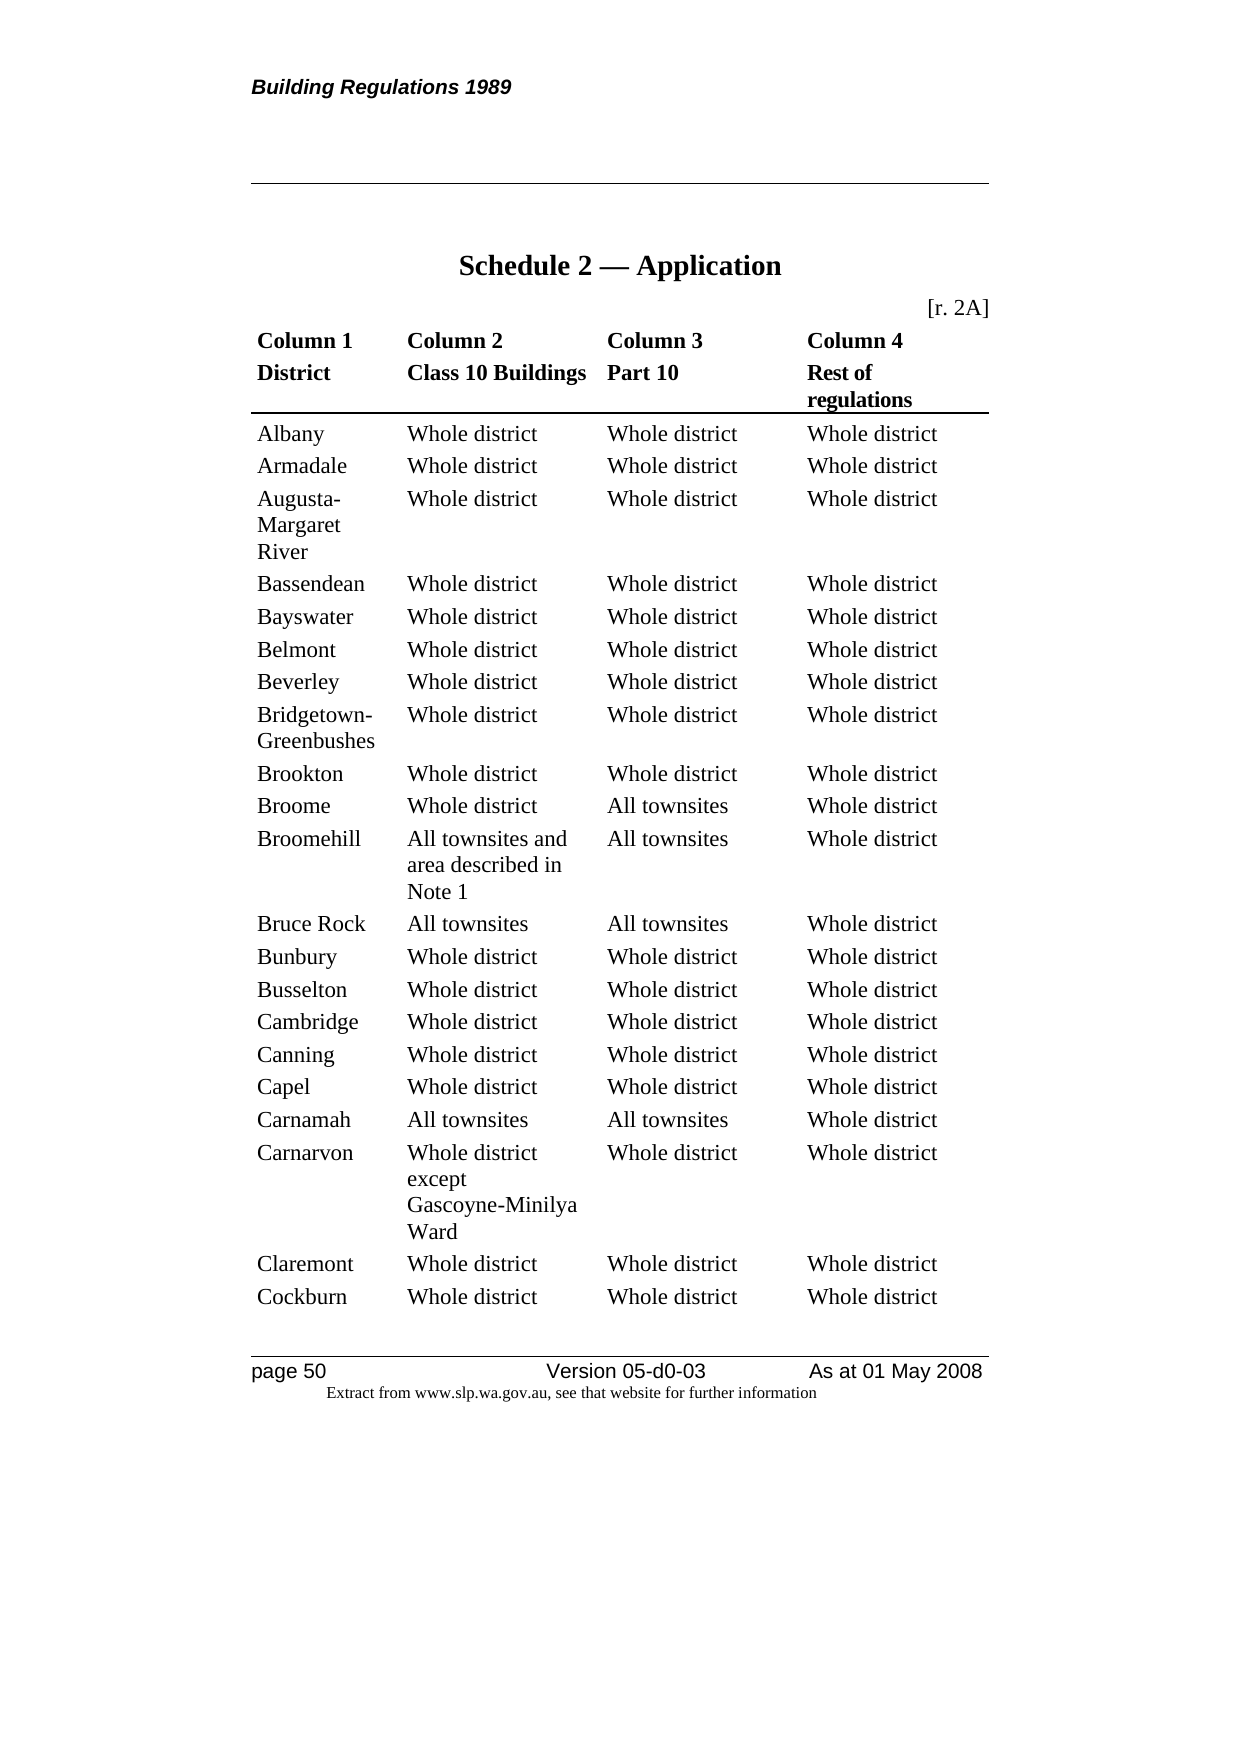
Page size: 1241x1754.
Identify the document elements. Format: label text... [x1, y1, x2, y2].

table_cell Canning [251, 1035, 401, 1067]
table_cell All townsites [401, 904, 601, 937]
table_cell Whole district [601, 937, 801, 969]
table_cell Whole district [401, 695, 601, 754]
table_cell Whole district [401, 446, 601, 479]
table_cell Whole district [401, 1067, 601, 1100]
table_cell Whole district [801, 819, 988, 904]
table_cell Broomehill [251, 819, 401, 904]
text [r. 2A] [251, 294, 989, 320]
table_cell Whole district [601, 597, 801, 629]
table_cell Whole district [601, 1277, 801, 1309]
table_cell Whole district [601, 1035, 801, 1067]
table_cell All townsites [601, 904, 801, 937]
table_cell Whole district [801, 1035, 988, 1067]
table_cell Whole district [801, 1067, 988, 1100]
table_cell Whole district [601, 969, 801, 1002]
table_cell Carnarvon [251, 1133, 401, 1244]
table_cell Part 10 [601, 353, 801, 412]
table_cell All townsites [401, 1100, 601, 1132]
table_cell Augusta- Margaret River [251, 479, 401, 564]
table_cell Whole district [601, 1067, 801, 1100]
table_cell Whole district [601, 446, 801, 479]
table_header Column 3 [601, 320, 801, 353]
table_cell Whole district [801, 786, 988, 819]
table_cell Whole district [801, 1100, 988, 1132]
table_cell Whole district [401, 1002, 601, 1034]
table_cell Whole district [401, 1277, 601, 1309]
table_cell Whole district except Gascoyne-Minilya Ward [401, 1133, 601, 1244]
table_cell Whole district [401, 1035, 601, 1067]
table_cell Whole district [801, 904, 988, 937]
table_cell All townsites and area described in Note 1 [401, 819, 601, 904]
table_header Column 2 [401, 320, 601, 353]
table_cell All townsites [601, 819, 801, 904]
table_cell Whole district [801, 446, 988, 479]
table_header Column 1 [251, 320, 401, 353]
table_cell Whole district [801, 479, 988, 564]
table_cell All townsites [601, 786, 801, 819]
table_cell Rest of regulations [801, 353, 988, 412]
table_cell Whole district [801, 414, 988, 446]
table_cell Whole district [601, 479, 801, 564]
table_cell Whole district [601, 1133, 801, 1244]
table_cell Whole district [401, 662, 601, 695]
table_cell Carnamah [251, 1100, 401, 1132]
table_cell Bruce Rock [251, 904, 401, 937]
table_cell Whole district [401, 1244, 601, 1277]
table_cell Armadale [251, 446, 401, 479]
table_cell Whole district [401, 969, 601, 1002]
table_cell Whole district [601, 564, 801, 597]
table_cell Brookton [251, 754, 401, 786]
table_cell All townsites [601, 1100, 801, 1132]
table_cell Whole district [401, 630, 601, 662]
table_cell Whole district [801, 597, 988, 629]
table_cell Whole district [401, 564, 601, 597]
table_cell Bayswater [251, 597, 401, 629]
table_cell Whole district [801, 937, 988, 969]
table_cell Whole district [801, 754, 988, 786]
table_cell Belmont [251, 630, 401, 662]
table_cell Bunbury [251, 937, 401, 969]
table_cell Capel [251, 1067, 401, 1100]
table_cell Whole district [601, 1244, 801, 1277]
table_cell District [251, 353, 401, 412]
table_cell Cockburn [251, 1277, 401, 1309]
table_cell Bridgetown- Greenbushes [251, 695, 401, 754]
table_cell Whole district [601, 1002, 801, 1034]
table_cell Whole district [401, 414, 601, 446]
table_cell Whole district [601, 662, 801, 695]
table_cell Whole district [601, 695, 801, 754]
table_cell Whole district [401, 479, 601, 564]
table_cell Whole district [801, 695, 988, 754]
table_cell Whole district [401, 754, 601, 786]
table_cell Whole district [801, 630, 988, 662]
table_cell Beverley [251, 662, 401, 695]
table_cell Whole district [801, 1277, 988, 1309]
table_header Column 4 [801, 320, 988, 353]
table_cell Bassendean [251, 564, 401, 597]
table_cell Cambridge [251, 1002, 401, 1034]
table_cell Whole district [401, 597, 601, 629]
table_cell Whole district [801, 1244, 988, 1277]
table_cell Albany [251, 414, 401, 446]
table_cell Busselton [251, 969, 401, 1002]
table_cell Whole district [401, 786, 601, 819]
table_cell Whole district [801, 969, 988, 1002]
table_cell Class 10 Buildings [401, 353, 601, 412]
table_cell Whole district [601, 414, 801, 446]
table_cell Whole district [601, 630, 801, 662]
subtitle Schedule 2 — Application [251, 248, 989, 282]
table_cell Whole district [801, 564, 988, 597]
table_cell Whole district [401, 937, 601, 969]
table_cell Whole district [801, 1002, 988, 1034]
table_cell Whole district [801, 1133, 988, 1244]
table_cell Broome [251, 786, 401, 819]
table_cell Claremont [251, 1244, 401, 1277]
table_cell Whole district [601, 754, 801, 786]
table_cell Whole district [801, 662, 988, 695]
